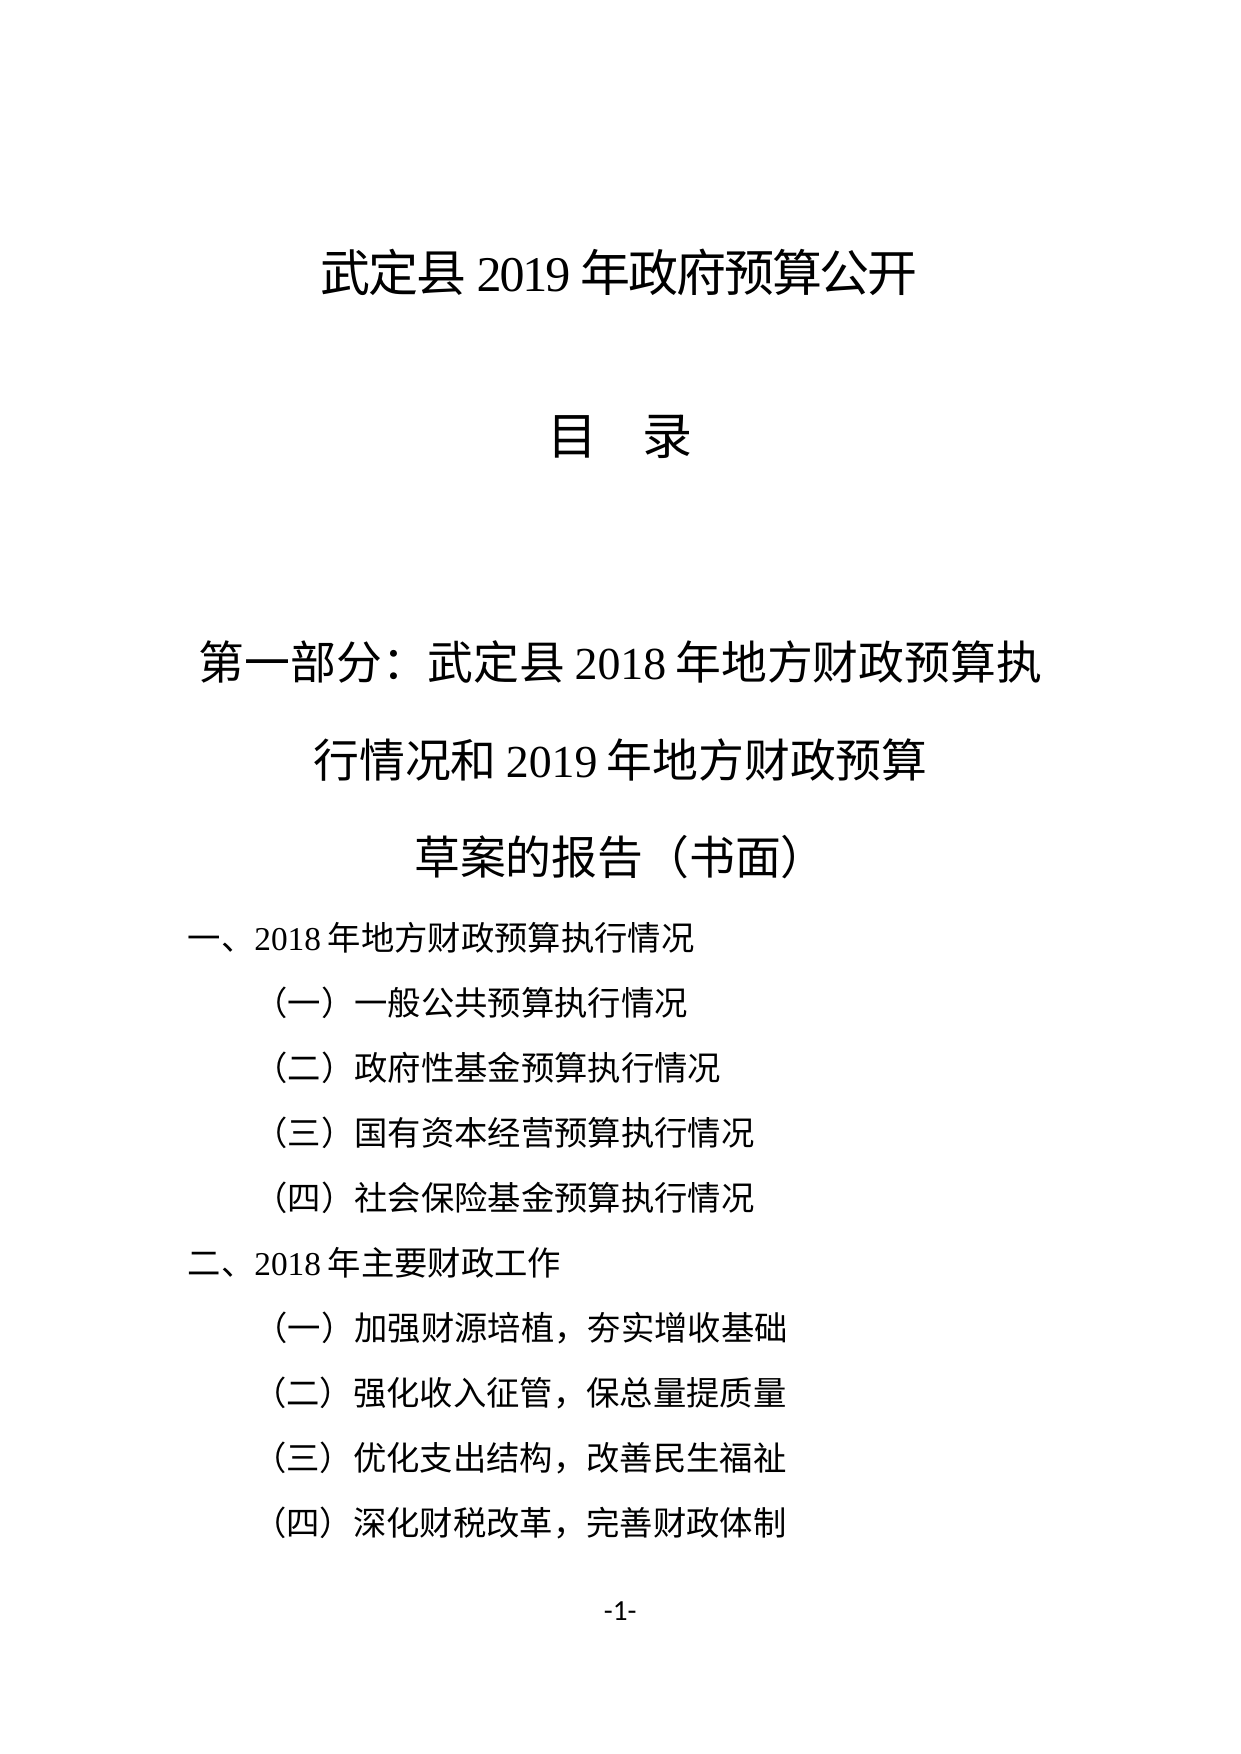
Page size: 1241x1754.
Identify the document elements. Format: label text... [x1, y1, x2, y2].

text （一）加强财源培植，夯实增收基础 [187, 1293, 1053, 1358]
text （三）优化支出结构，改善民生福祉 [187, 1423, 1053, 1488]
text （二）政府性基金预算执行情况 [187, 1033, 1053, 1098]
text （二）强化收入征管，保总量提质量 [187, 1358, 1053, 1423]
text （四）深化财税改革，完善财政体制 [187, 1488, 1053, 1553]
text 二、2018年主要财政工作 [187, 1228, 1053, 1293]
text 目 录 [187, 383, 1053, 481]
text 武定县2019年政府预算公开 [187, 221, 1053, 318]
text （四）社会保险基金预算执行情况 [187, 1163, 1053, 1228]
text 一、2018年地方财政预算执行情况 [187, 903, 1053, 968]
text 第一部分：武定县2018年地方财政预算执行情况和2019年地方财政预算 [187, 611, 1053, 806]
text 草案的报告（书面） [187, 806, 1053, 903]
list 一般公共预算执行情况 [187, 968, 1053, 1033]
text （三）国有资本经营预算执行情况 [187, 1098, 1053, 1163]
